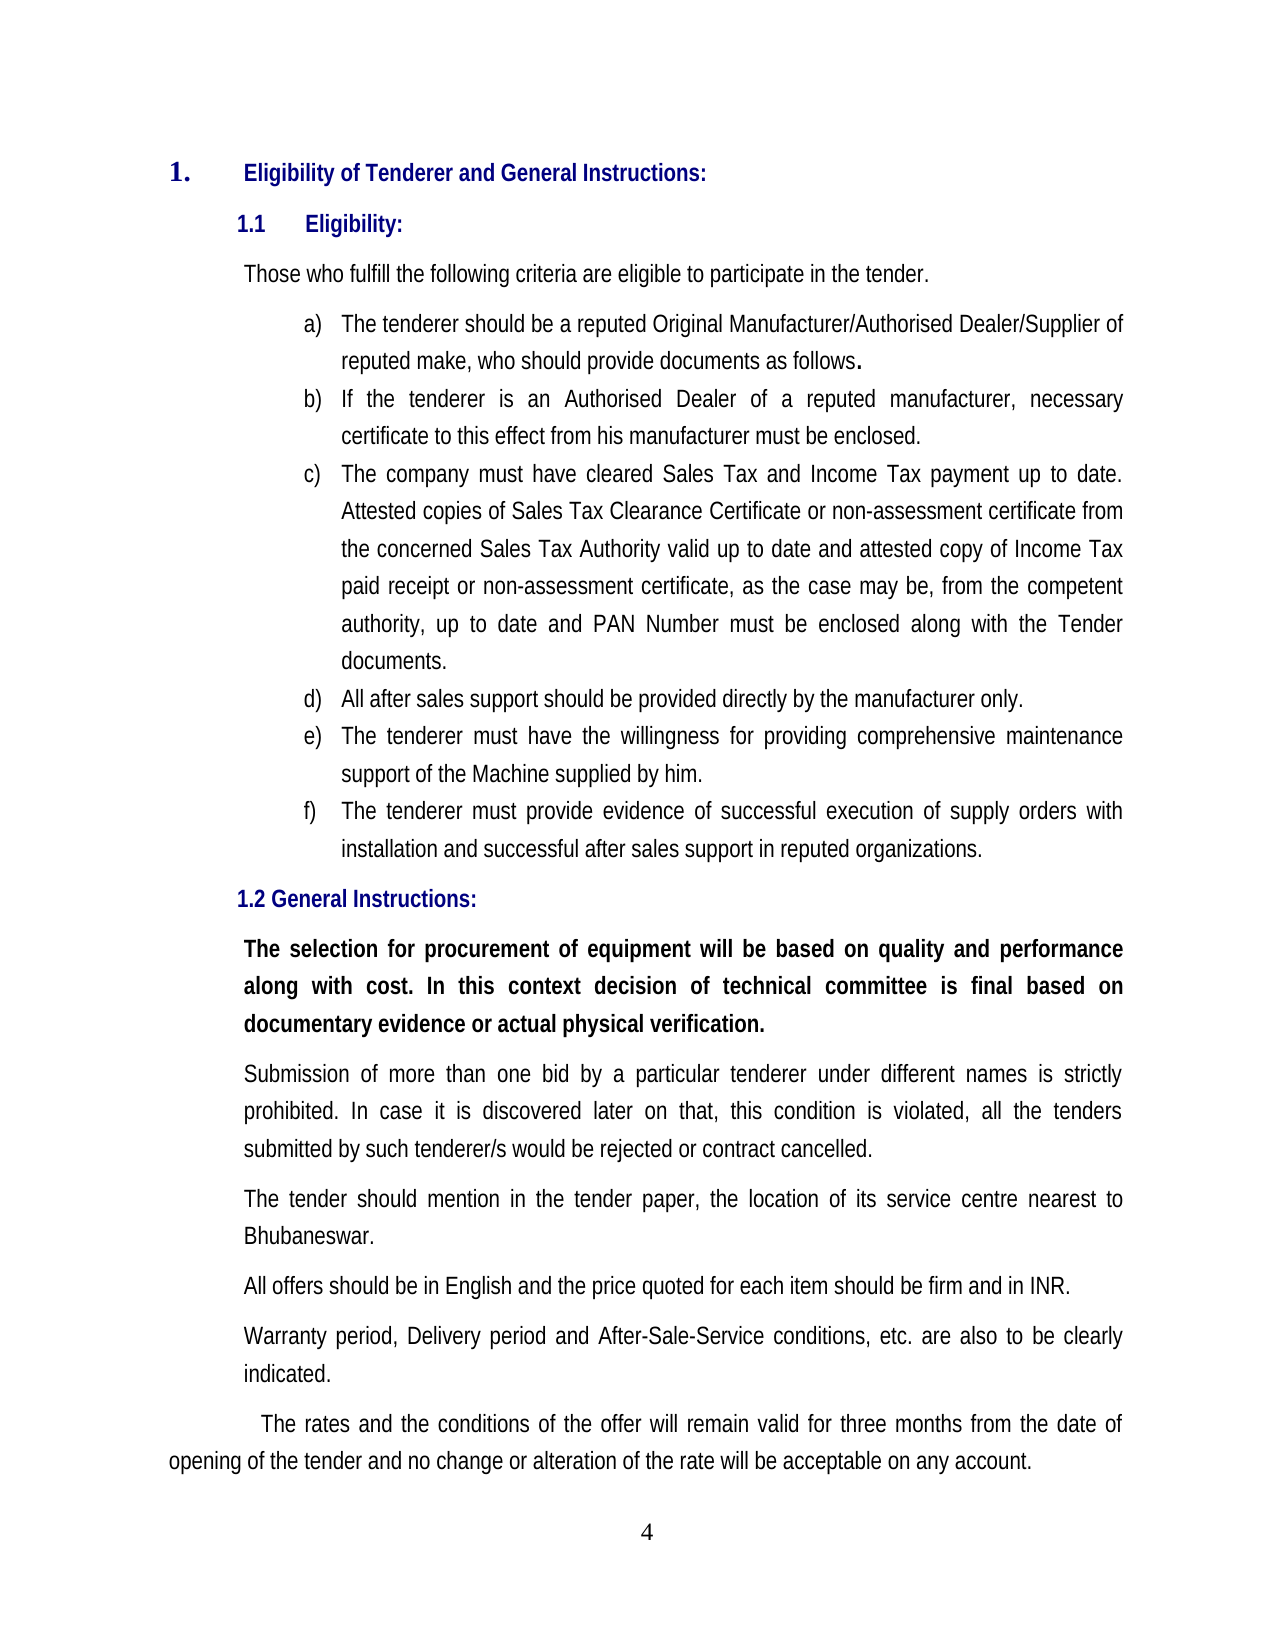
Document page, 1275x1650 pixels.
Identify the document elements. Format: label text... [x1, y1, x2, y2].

list The tenderer must provide evidence of successful execution of supply orders with installation and successful after sales support in reputed organizations. [304, 787, 1125, 862]
subtitle 1.2 General Instructions: [169, 875, 1125, 912]
subtitle 1.1 Eligibility: [169, 200, 1125, 237]
list The tenderer must have the willingness for providing comprehensive maintenance support of the Machine supplied by him. [304, 712, 1125, 787]
text Warranty period, Delivery period and After-Sale-Service conditions, etc. are also to be clearly indicated. [244, 1312, 1125, 1387]
subtitle Eligibility of Tenderer and General Instructions: [169, 150, 1125, 187]
text The rates and the conditions of the offer will remain valid for three months from the date of opening of the tender and no change or alteration of the rate will be acceptable on any account. [169, 1400, 1125, 1475]
text The selection for procurement of equipment will be based on quality and performance along with cost. In this context decision of technical committee is final based on documentary evidence or actual physical verification. [244, 925, 1125, 1037]
list The tenderer should be a reputed Original Manufacturer/Authorised Dealer/Supplier of reputed make, who should provide documents as follows. [304, 300, 1125, 375]
text Submission of more than one bid by a particular tenderer under different names is strictly prohibited. In case it is discovered later on that, this condition is violated, all the tenders submitted by such tenderer/s would be rejected or contract cancelled. [244, 1050, 1125, 1162]
list All after sales support should be provided directly by the manufacturer only. [304, 675, 1125, 712]
text The tender should mention in the tender paper, the location of its service centre nearest to Bhubaneswar. [244, 1175, 1125, 1250]
text All offers should be in English and the price quoted for each item should be firm and in INR. [244, 1262, 1125, 1300]
list If the tenderer is an Authorised Dealer of a reputed manufacturer, necessary certificate to this effect from his manufacturer must be enclosed. [304, 375, 1125, 450]
list The company must have cleared Sales Tax and Income Tax payment up to date. Attested copies of Sales Tax Clearance Certificate or non-assessment certificate from the concerned Sales Tax Authority valid up to date and attested copy of Income Tax paid receipt or non-assessment certificate, as the case may be, from the competent authority, up to date and PAN Number must be enclosed along with the Tender documents. [304, 450, 1125, 675]
text Those who fulfill the following criteria are eligible to participate in the tender. [244, 250, 1125, 287]
